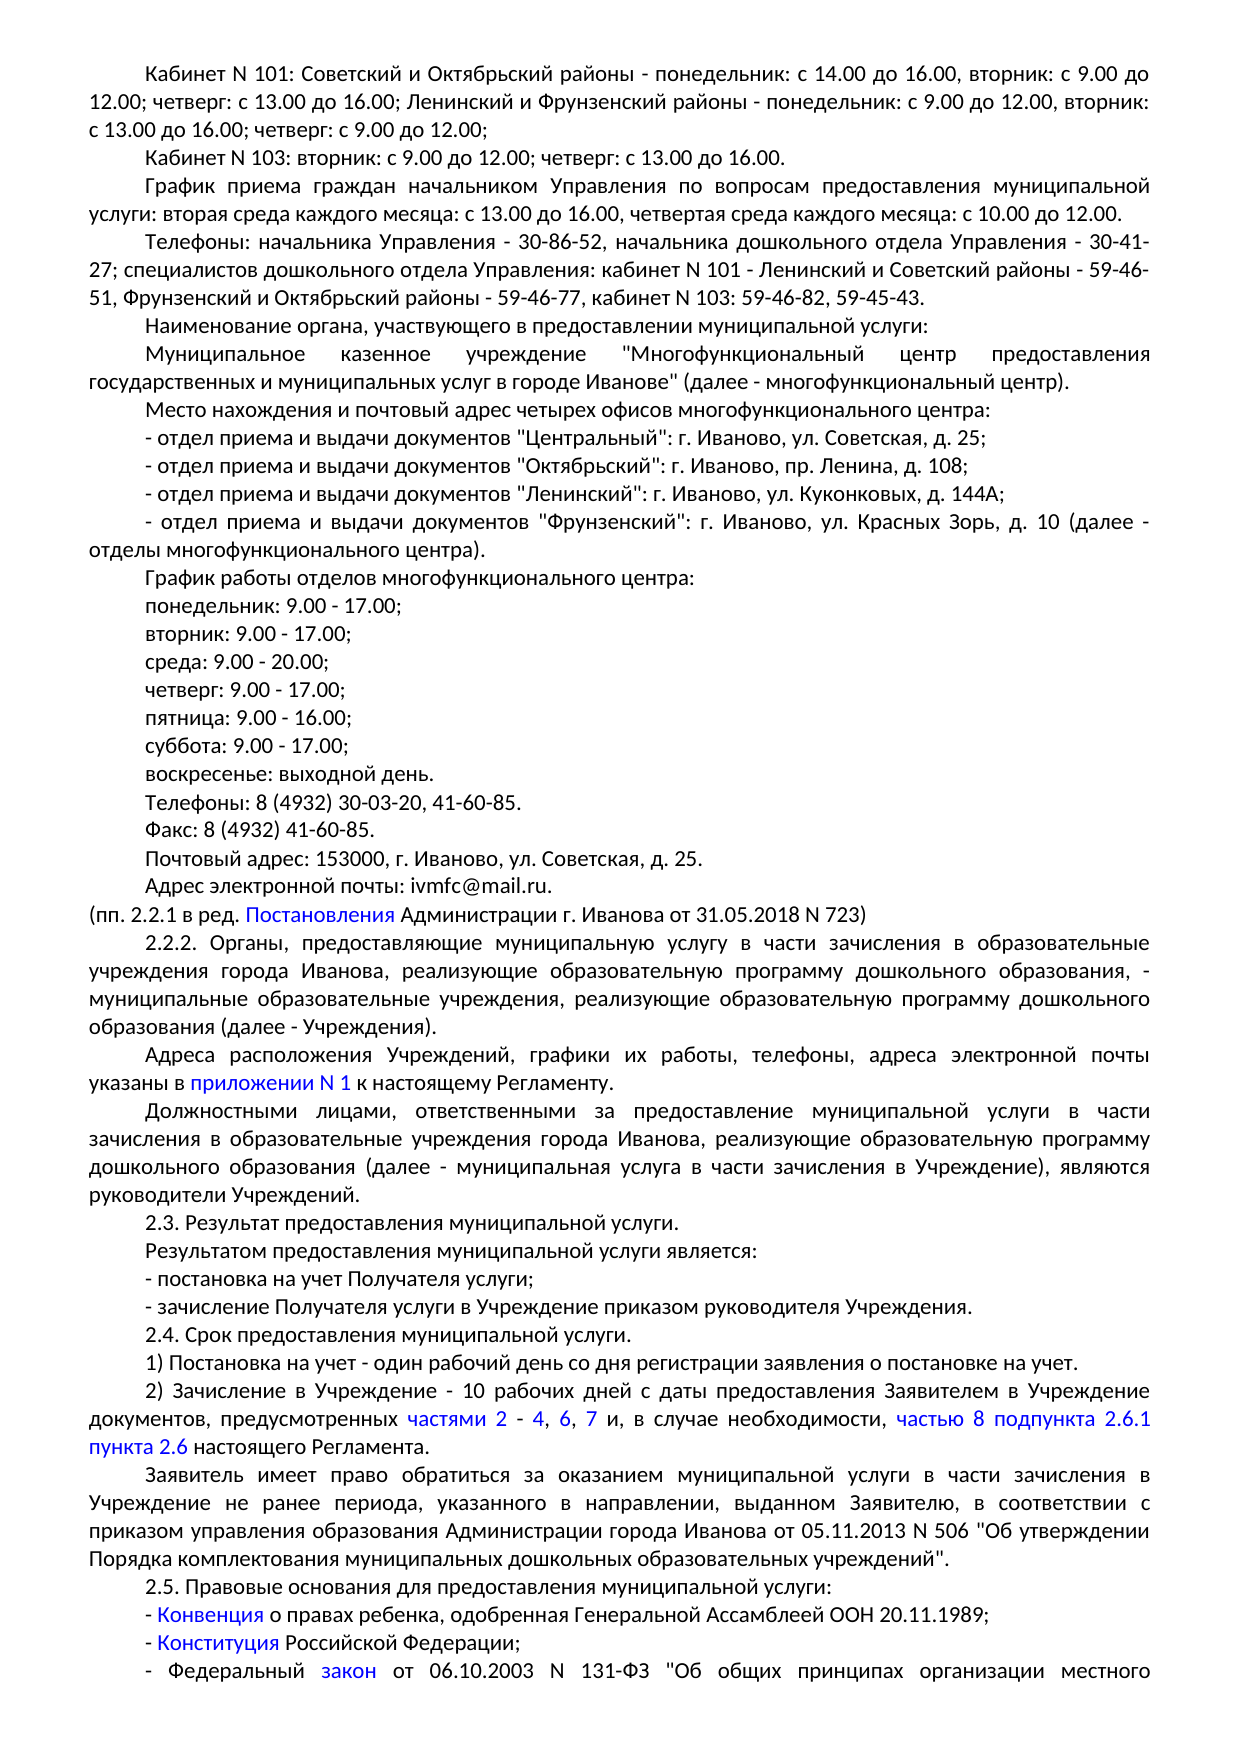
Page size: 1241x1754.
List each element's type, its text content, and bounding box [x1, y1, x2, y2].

text Заявитель имеет право обратиться за оказанием муниципальной услуги в части зачисления в Учреждение не ранее периода, указанного в направлении, выданном Заявителю, в соответствии с приказом управления образования Администрации города Иванова от 05.11.2013 N 506 "Об утверждении Порядка комплектования муниципальных дошкольных образовательных учреждений". [89, 1460, 1152, 1572]
text - постановка на учет Получателя услуги; [89, 1264, 1152, 1292]
text 2.5. Правовые основания для предоставления муниципальной услуги: [89, 1572, 1152, 1600]
text 1) Постановка на учет - один рабочий день со дня регистрации заявления о постановке на учет. [89, 1348, 1152, 1376]
text Факс: 8 (4932) 41-60-85. [89, 816, 1152, 844]
text воскресенье: выходной день. [89, 759, 1152, 788]
text Место нахождения и почтовый адрес четырех офисов многофункционального центра: [89, 395, 1152, 423]
text - отдел приема и выдачи документов "Ленинский": г. Иваново, ул. Куконковых, д. 144А; [89, 479, 1152, 507]
text - зачисление Получателя услуги в Учреждение приказом руководителя Учреждения. [89, 1292, 1152, 1320]
text 2.2.2. Органы, предоставляющие муниципальную услугу в части зачисления в образовательные учреждения города Иванова, реализующие образовательную программу дошкольного образования, - муниципальные образовательные учреждения, реализующие образовательную программу дошкольного образования (далее - Учреждения). [89, 928, 1152, 1040]
text Муниципальное казенное учреждение "Многофункциональный центр предоставления государственных и муниципальных услуг в городе Иванове" (далее - многофункциональный центр). [89, 339, 1152, 395]
text Адреса расположения Учреждений, графики их работы, телефоны, адреса электронной почты указаны в приложении N 1 к настоящему Регламенту. [89, 1040, 1152, 1096]
text - отдел приема и выдачи документов "Фрунзенский": г. Иваново, ул. Красных Зорь, д. 10 (далее - отделы многофункционального центра). [89, 507, 1152, 563]
text среда: 9.00 - 20.00; [89, 647, 1152, 676]
text График работы отделов многофункционального центра: [89, 563, 1152, 591]
text Почтовый адрес: 153000, г. Иваново, ул. Советская, д. 25. [89, 844, 1152, 872]
text Наименование органа, участвующего в предоставлении муниципальной услуги: [89, 311, 1152, 339]
text 2.4. Срок предоставления муниципальной услуги. [89, 1320, 1152, 1348]
text Адрес электронной почты: ivmfc@mail.ru. [89, 872, 1152, 900]
text - отдел приема и выдачи документов "Октябрьский": г. Иваново, пр. Ленина, д. 108; [89, 451, 1152, 479]
text Кабинет N 103: вторник: с 9.00 до 12.00; четверг: с 13.00 до 16.00. [89, 143, 1152, 171]
text Телефоны: 8 (4932) 30-03-20, 41-60-85. [89, 788, 1152, 816]
text пятница: 9.00 - 16.00; [89, 703, 1152, 732]
text Результатом предоставления муниципальной услуги является: [89, 1236, 1152, 1264]
text вторник: 9.00 - 17.00; [89, 619, 1152, 647]
text Кабинет N 101: Советский и Октябрьский районы - понедельник: с 14.00 до 16.00, вторник: с 9.00 до 12.00; четверг: с 13.00 до 16.00; Ленинский и Фрунзенский районы - понедельник: с 9.00 до 12.00, вторник: с 13.00 до 16.00; четверг: с 9.00 до 12.00; [89, 59, 1152, 143]
text Телефоны: начальника Управления - 30-86-52, начальника дошкольного отдела Управления - 30-41-27; специалистов дошкольного отдела Управления: кабинет N 101 - Ленинский и Советский районы - 59-46-51, Фрунзенский и Октябрьский районы - 59-46-77, кабинет N 103: 59-46-82, 59-45-43. [89, 227, 1152, 311]
text График приема граждан начальником Управления по вопросам предоставления муниципальной услуги: вторая среда каждого месяца: с 13.00 до 16.00, четвертая среда каждого месяца: с 10.00 до 12.00. [89, 171, 1152, 227]
text (пп. 2.2.1 в ред. Постановления Администрации г. Иванова от 31.05.2018 N 723) [89, 900, 1152, 928]
text 2.3. Результат предоставления муниципальной услуги. [89, 1208, 1152, 1236]
text понедельник: 9.00 - 17.00; [89, 591, 1152, 619]
text Должностными лицами, ответственными за предоставление муниципальной услуги в части зачисления в образовательные учреждения города Иванова, реализующие образовательную программу дошкольного образования (далее - муниципальная услуга в части зачисления в Учреждение), являются руководители Учреждений. [89, 1096, 1152, 1208]
text - Конституция Российской Федерации; [89, 1628, 1152, 1656]
text - Конвенция о правах ребенка, одобренная Генеральной Ассамблеей ООН 20.11.1989; [89, 1600, 1152, 1628]
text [89, 1656, 1152, 1684]
text четверг: 9.00 - 17.00; [89, 676, 1152, 703]
text - отдел приема и выдачи документов "Центральный": г. Иваново, ул. Советская, д. 25; [89, 423, 1152, 451]
text суббота: 9.00 - 17.00; [89, 732, 1152, 759]
text 2) Зачисление в Учреждение - 10 рабочих дней с даты предоставления Заявителем в Учреждение документов, предусмотренных частями 2 - 4, 6, 7 и, в случае необходимости, частью 8 подпункта 2.6.1 пункта 2.6 настоящего Регламента. [89, 1376, 1152, 1460]
